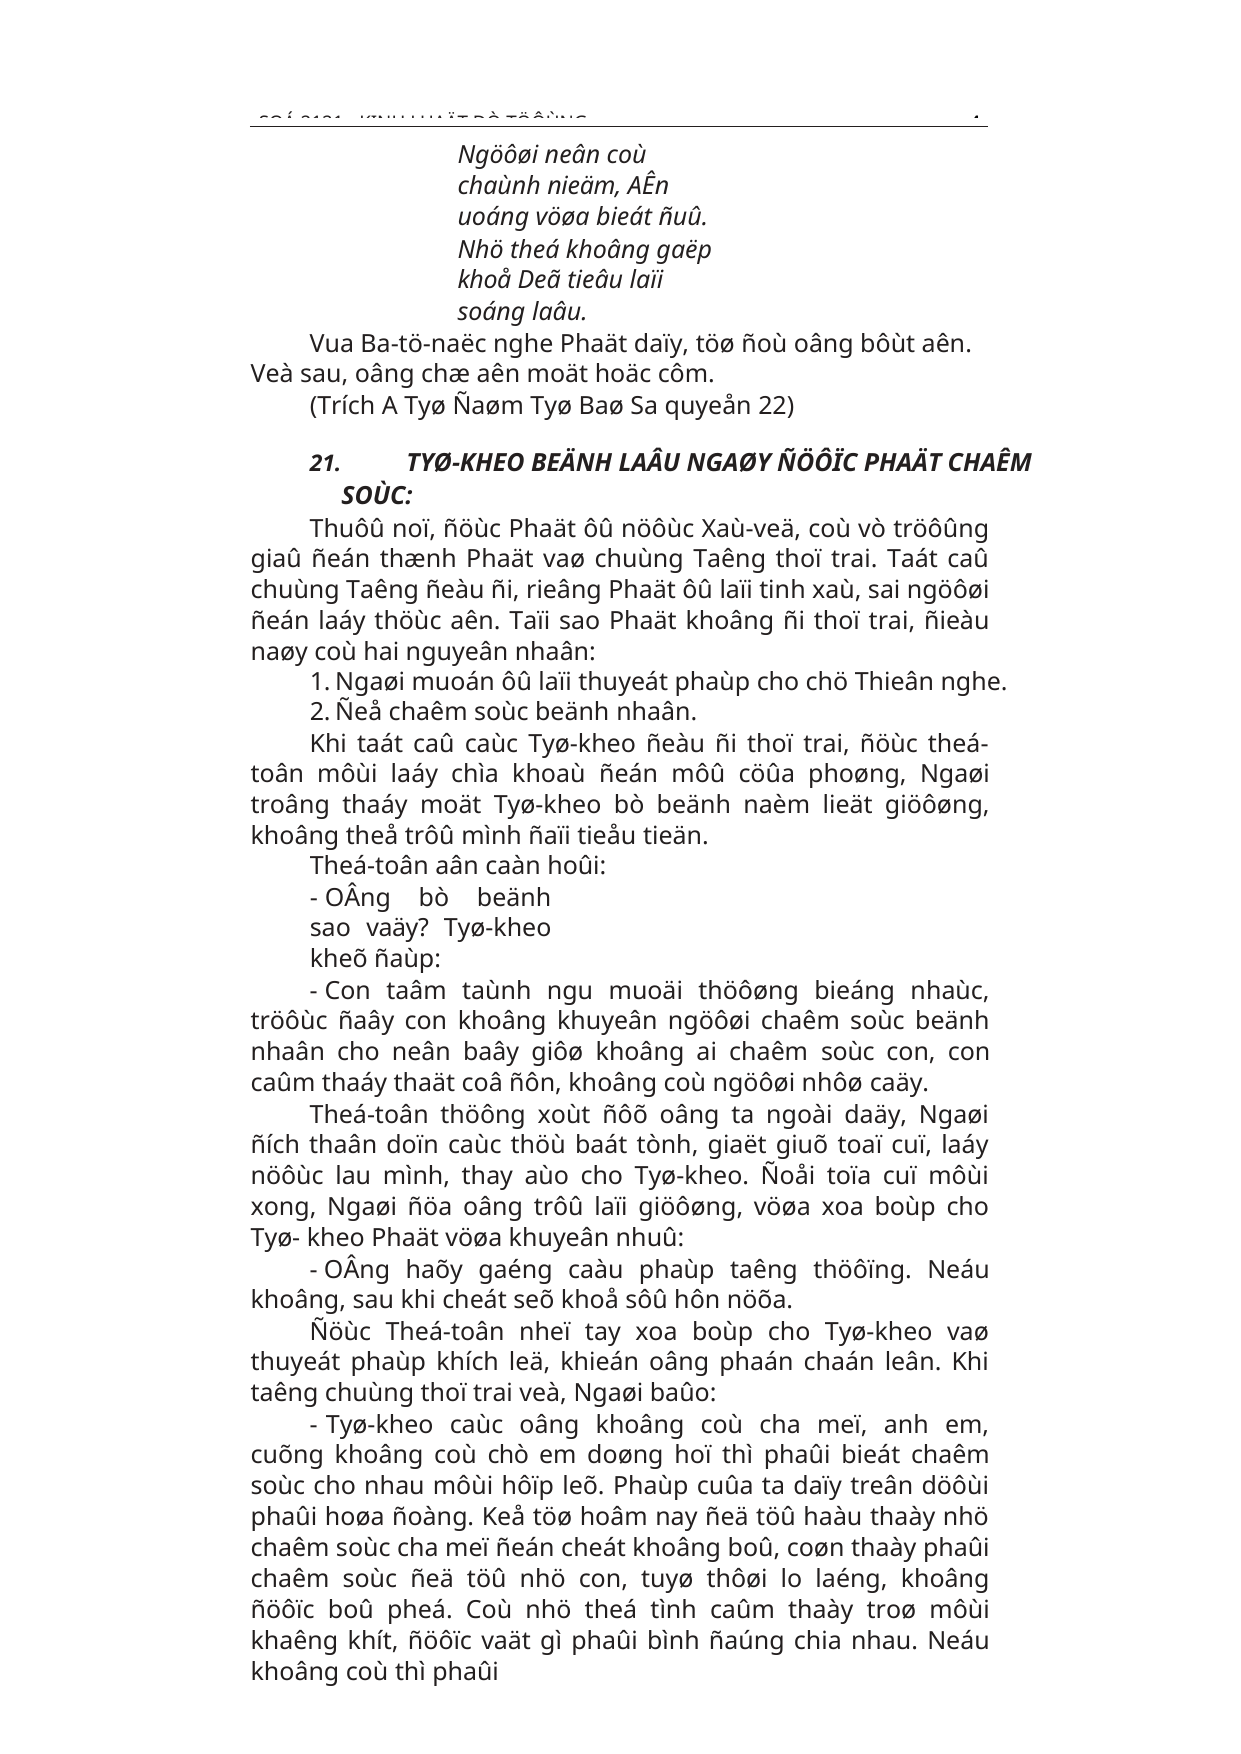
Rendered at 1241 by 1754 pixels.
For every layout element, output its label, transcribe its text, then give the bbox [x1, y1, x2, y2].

text Ngöôøi neân coù chaùnh nieäm, AÊn uoáng vöøa bieát ñuû. [457, 139, 731, 233]
text Thuôû noï, ñöùc Phaät ôû nöôùc Xaù-veä, coù vò tröôûng giaû ñeán thænh Phaät vaø chuùng Taêng thoï trai. Taát caû chuùng Taêng ñeàu ñi, rieâng Phaät ôû laïi tinh xaù, sai ngöôøi ñeán laáy thöùc aên. Taïi sao Phaät khoâng ñi thoï trai, ñieàu naøy coù hai nguyeân nhaân: [250, 513, 990, 668]
list OÂng bò beänh sao vaäy? Tyø-kheo kheõ ñaùp: [309, 881, 551, 974]
text Khi taát caû caùc Tyø-kheo ñeàu ñi thoï trai, ñöùc theá-toân môùi laáy chìa khoaù ñeán môû cöûa phoøng, Ngaøi troâng thaáy moät Tyø-kheo bò beänh naèm lieät giöôøng, khoâng theå trôû mình ñaïi tieåu tieän. [250, 728, 990, 852]
list OÂng haõy gaéng caàu phaùp taêng thöôïng. Neáu khoâng, sau khi cheát seõ khoå sôû hôn nöõa. [250, 1254, 990, 1316]
text Vua Ba-tö-naëc nghe Phaät daïy, töø ñoù oâng bôùt aên. Veà sau, oâng chæ aên moät hoäc côm. [250, 328, 989, 390]
text Theá-toân aân caàn hoûi: [309, 852, 1092, 880]
list Tyø-kheo caùc oâng khoâng coù cha meï, anh em, cuõng khoâng coù chò em doøng hoï thì phaûi bieát chaêm soùc cho nhau môùi hôïp leõ. Phaùp cuûa ta daïy treân döôùi phaûi hoøa ñoàng. Keå töø hoâm nay ñeä töû haàu thaày nhö chaêm soùc cha meï ñeán cheát khoâng boû, coøn thaày phaûi chaêm soùc ñeä töû nhö con, tuyø thôøi lo laéng, khoâng ñöôïc boû pheá. Coù nhö theá tình caûm thaày troø môùi khaêng khít, ñöôïc vaät gì phaûi bình ñaúng chia nhau. Neáu khoâng coù thì phaûi [250, 1409, 990, 1688]
list Ngaøi muoán ôû laïi thuyeát phaùp cho chö Thieân nghe. [309, 668, 1092, 696]
text (Trích A Tyø Ñaøm Tyø Baø Sa quyeån 22) [309, 390, 1092, 421]
subtitle TYØ-KHEO BEÄNH LAÂU NGAØY ÑÖÔÏC PHAÄT CHAÊM SOÙC: [309, 446, 1092, 511]
list Ñeå chaêm soùc beänh nhaân. [309, 696, 1092, 726]
text Nhö theá khoâng gaëp khoå Deã tieâu laïi soáng laâu. [457, 233, 721, 328]
text Ñöùc Theá-toân nheï tay xoa boùp cho Tyø-kheo vaø thuyeát phaùp khích leä, khieán oâng phaán chaán leân. Khi taêng chuùng thoï trai veà, Ngaøi baûo: [250, 1316, 990, 1409]
list Con taâm taùnh ngu muoäi thöôøng bieáng nhaùc, tröôùc ñaây con khoâng khuyeân ngöôøi chaêm soùc beänh nhaân cho neân baây giôø khoâng ai chaêm soùc con, con caûm thaáy thaät coâ ñôn, khoâng coù ngöôøi nhôø caäy. [250, 974, 990, 1098]
text Theá-toân thöông xoùt ñôõ oâng ta ngoài daäy, Ngaøi ñích thaân doïn caùc thöù baát tònh, giaët giuõ toaï cuï, laáy nöôùc lau mình, thay aùo cho Tyø-kheo. Ñoåi toïa cuï môùi xong, Ngaøi ñöa oâng trôû laïi giöôøng, vöøa xoa boùp cho Tyø- kheo Phaät vöøa khuyeân nhuû: [250, 1098, 990, 1254]
